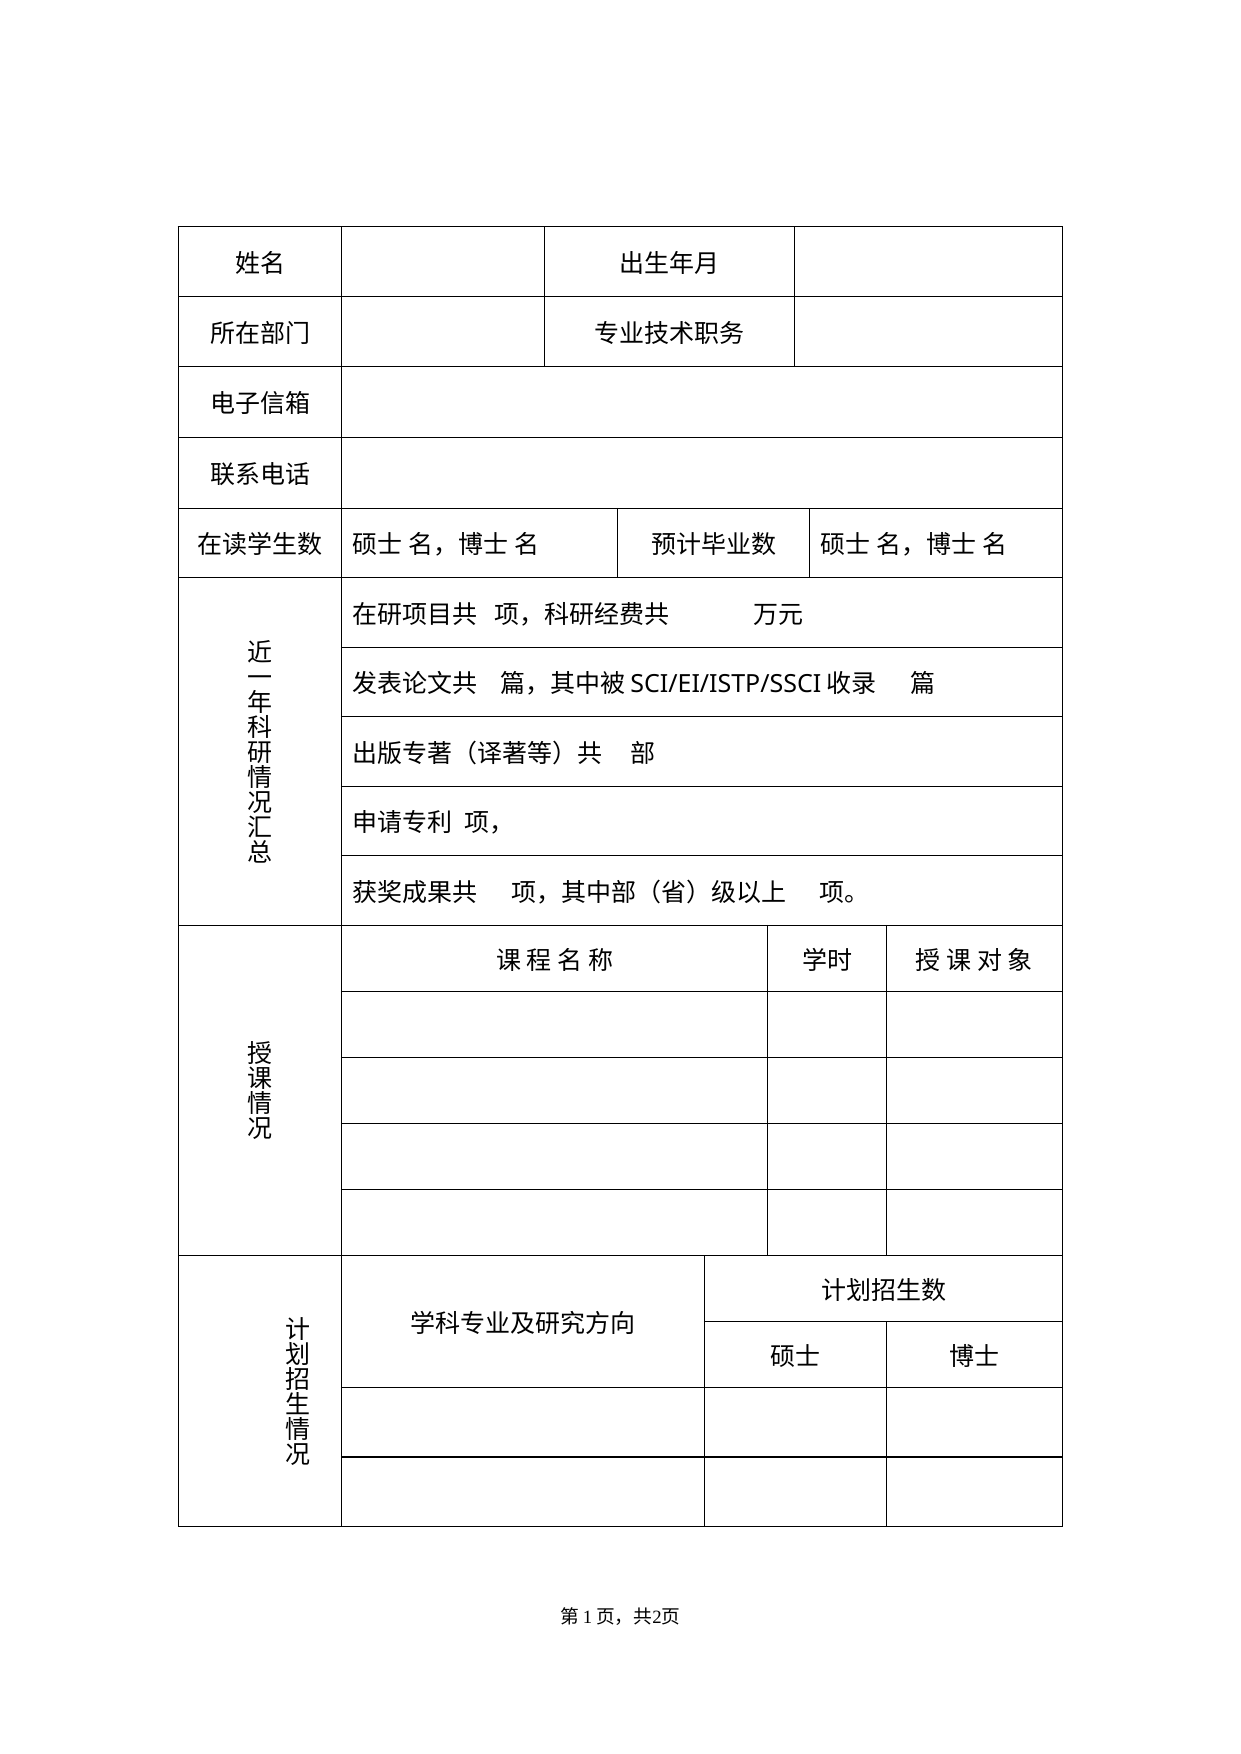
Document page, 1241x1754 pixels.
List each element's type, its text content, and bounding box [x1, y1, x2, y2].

table_cell 联系电话 [179, 438, 341, 508]
table_cell 近一年科研情况汇总 [179, 578, 341, 925]
table_cell 课 程 名 称 [342, 926, 767, 991]
table_cell [887, 1190, 1062, 1255]
table_cell 在读学生数 [179, 509, 341, 577]
table_cell [887, 1458, 1062, 1526]
table_cell [795, 297, 1062, 366]
table_cell 获奖成果共 项，其中部（省）级以上 项。 [342, 856, 1062, 925]
table_cell [342, 1458, 704, 1526]
table_cell 计划招生数 [705, 1256, 1062, 1321]
table_cell 计划招生情况 [179, 1256, 341, 1526]
table_cell 电子信箱 [179, 367, 341, 437]
table_cell [342, 438, 1062, 508]
table_cell 出版专著（译著等）共 部 [342, 717, 1062, 786]
table_cell 博士 [887, 1322, 1062, 1387]
table_cell 申请专利 项， [342, 787, 1062, 855]
table_cell 所在部门 [179, 297, 341, 366]
table_cell 学时 [768, 926, 886, 991]
table_cell [887, 1388, 1062, 1456]
table_cell [887, 1058, 1062, 1123]
table_header [795, 227, 1062, 296]
table_cell [768, 992, 886, 1057]
table_cell [342, 1058, 767, 1123]
table_cell 硕士 名，博士 名 [342, 509, 617, 577]
table_cell [705, 1458, 886, 1526]
table_cell [342, 1190, 767, 1255]
table_cell [342, 1388, 704, 1456]
table_cell [768, 1190, 886, 1255]
table_cell [342, 1124, 767, 1189]
table_cell 授 课 对 象 [887, 926, 1062, 991]
table_cell 授课情况 [179, 926, 341, 1255]
table_header [342, 227, 544, 296]
table_cell [768, 1058, 886, 1123]
table_cell 发表论文共 篇，其中被SCI/EI/ISTP/SSCI收录 篇 [342, 648, 1062, 716]
table_cell 学科专业及研究方向 [342, 1256, 704, 1387]
table_cell [768, 1124, 886, 1189]
table_cell 专业技术职务 [545, 297, 794, 366]
table_header 出生年月 [545, 227, 794, 296]
table_cell [342, 297, 544, 366]
table_cell [342, 367, 1062, 437]
table_cell [705, 1388, 886, 1456]
table_cell [887, 992, 1062, 1057]
table_cell [342, 992, 767, 1057]
table_header 姓名 [179, 227, 341, 296]
table_cell [887, 1124, 1062, 1189]
table_cell 预计毕业数 [618, 509, 809, 577]
table_cell 硕士 [705, 1322, 886, 1387]
table_cell 硕士 名，博士 名 [810, 509, 1062, 577]
table_cell 在研项目共 项，科研经费共 万元 [342, 578, 1062, 647]
